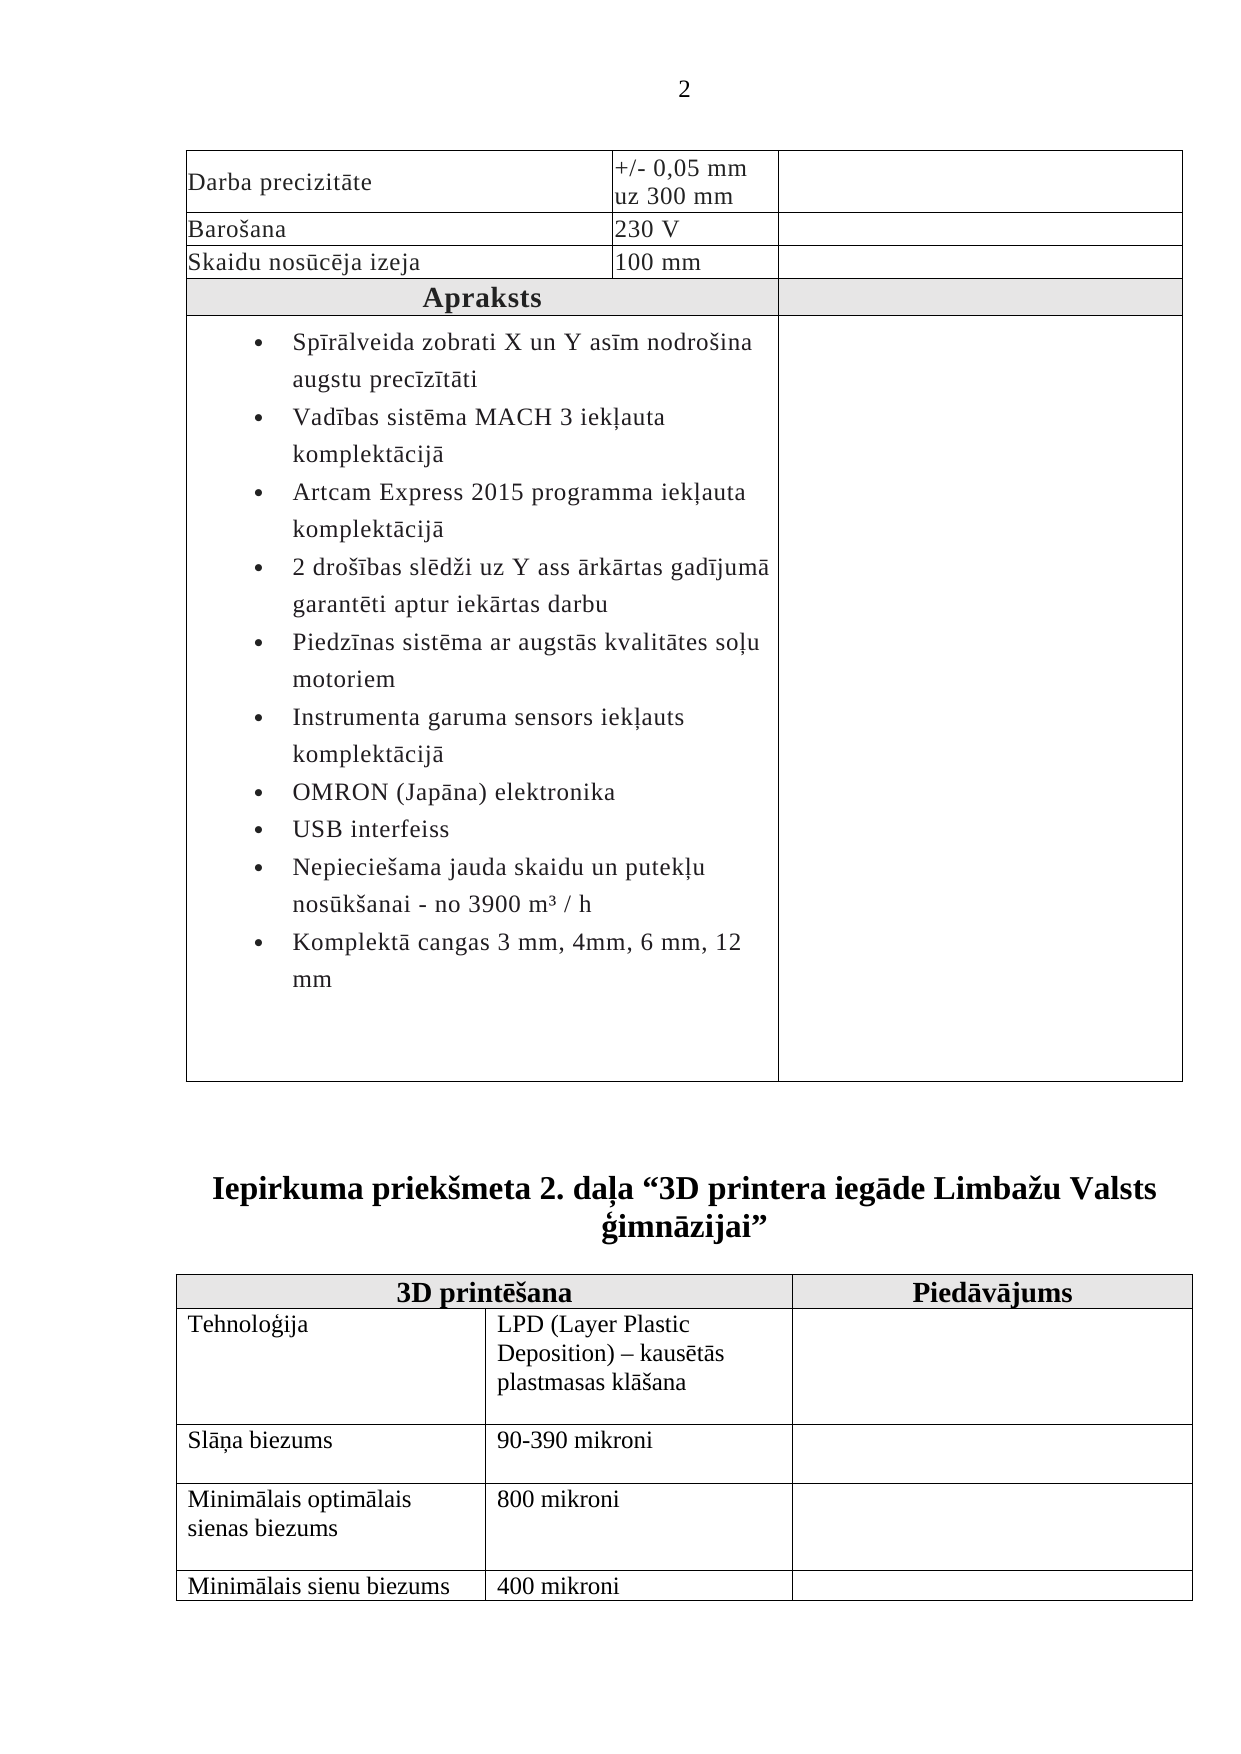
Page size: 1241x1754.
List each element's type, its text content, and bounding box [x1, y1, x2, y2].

table_cell [793, 1425, 1192, 1483]
table_cell 800 mikroni [486, 1484, 792, 1570]
table_cell [793, 1484, 1192, 1570]
table_cell 400 mikroni [486, 1571, 792, 1600]
table_cell Apraksts [187, 279, 778, 315]
table_cell [793, 1571, 1192, 1600]
table_cell +/- 0,05 mm uz 300 mm [613, 151, 778, 212]
table_cell Slāņa biezums [177, 1425, 485, 1483]
table_cell LPD (Layer Plastic Deposition) – kausētās plastmasas klāšana [486, 1309, 792, 1424]
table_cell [177, 1571, 485, 1600]
table_cell 90-390 mikroni [486, 1425, 792, 1483]
table_cell [779, 316, 1182, 1081]
table_cell [779, 246, 1182, 277]
table_cell Darba precizitāte [187, 151, 612, 212]
table_cell [779, 279, 1182, 315]
table_cell Tehnoloģija [177, 1309, 485, 1424]
table_cell [793, 1309, 1192, 1424]
table_cell 230 V [613, 213, 778, 244]
table_cell 100 mm [613, 246, 778, 277]
table_cell Minimālais optimālais sienas biezums [177, 1484, 485, 1570]
text Iepirkuma priekšmeta 2. daļa “3D printera iegāde Limbažu Valsts ģimnāzijai” [187, 1168, 1181, 1245]
table_header 3D printēšana [177, 1275, 792, 1308]
table_cell [779, 151, 1182, 212]
table_cell Spīrālveida zobrati X un Y asīm nodrošina augstu precīzītāti Vadības sistēma MACH 3 iekļauta komplektācijā Artcam Express 2015 programma iekļauta komplektācijā 2 drošības slēdži uz Y ass ārkārtas gadījumā garantēti aptur iekārtas darbu Piedzīnas sistēma ar augstās kvalitātes soļu motoriem Instrumenta garuma sensors iekļauts komplektācijā OMRON (Japāna) elektronika USB interfeiss Nepieciešama jauda skaidu un putekļu nosūkšanai - no 3900 m³ / h Komplektā cangas 3 mm, 4mm, 6 mm, 12 mm [187, 316, 778, 1081]
table_header Piedāvājums [793, 1275, 1192, 1308]
table_cell Barošana [187, 213, 612, 244]
table_cell Skaidu nosūcēja izeja [187, 246, 612, 277]
table_cell [779, 213, 1182, 244]
